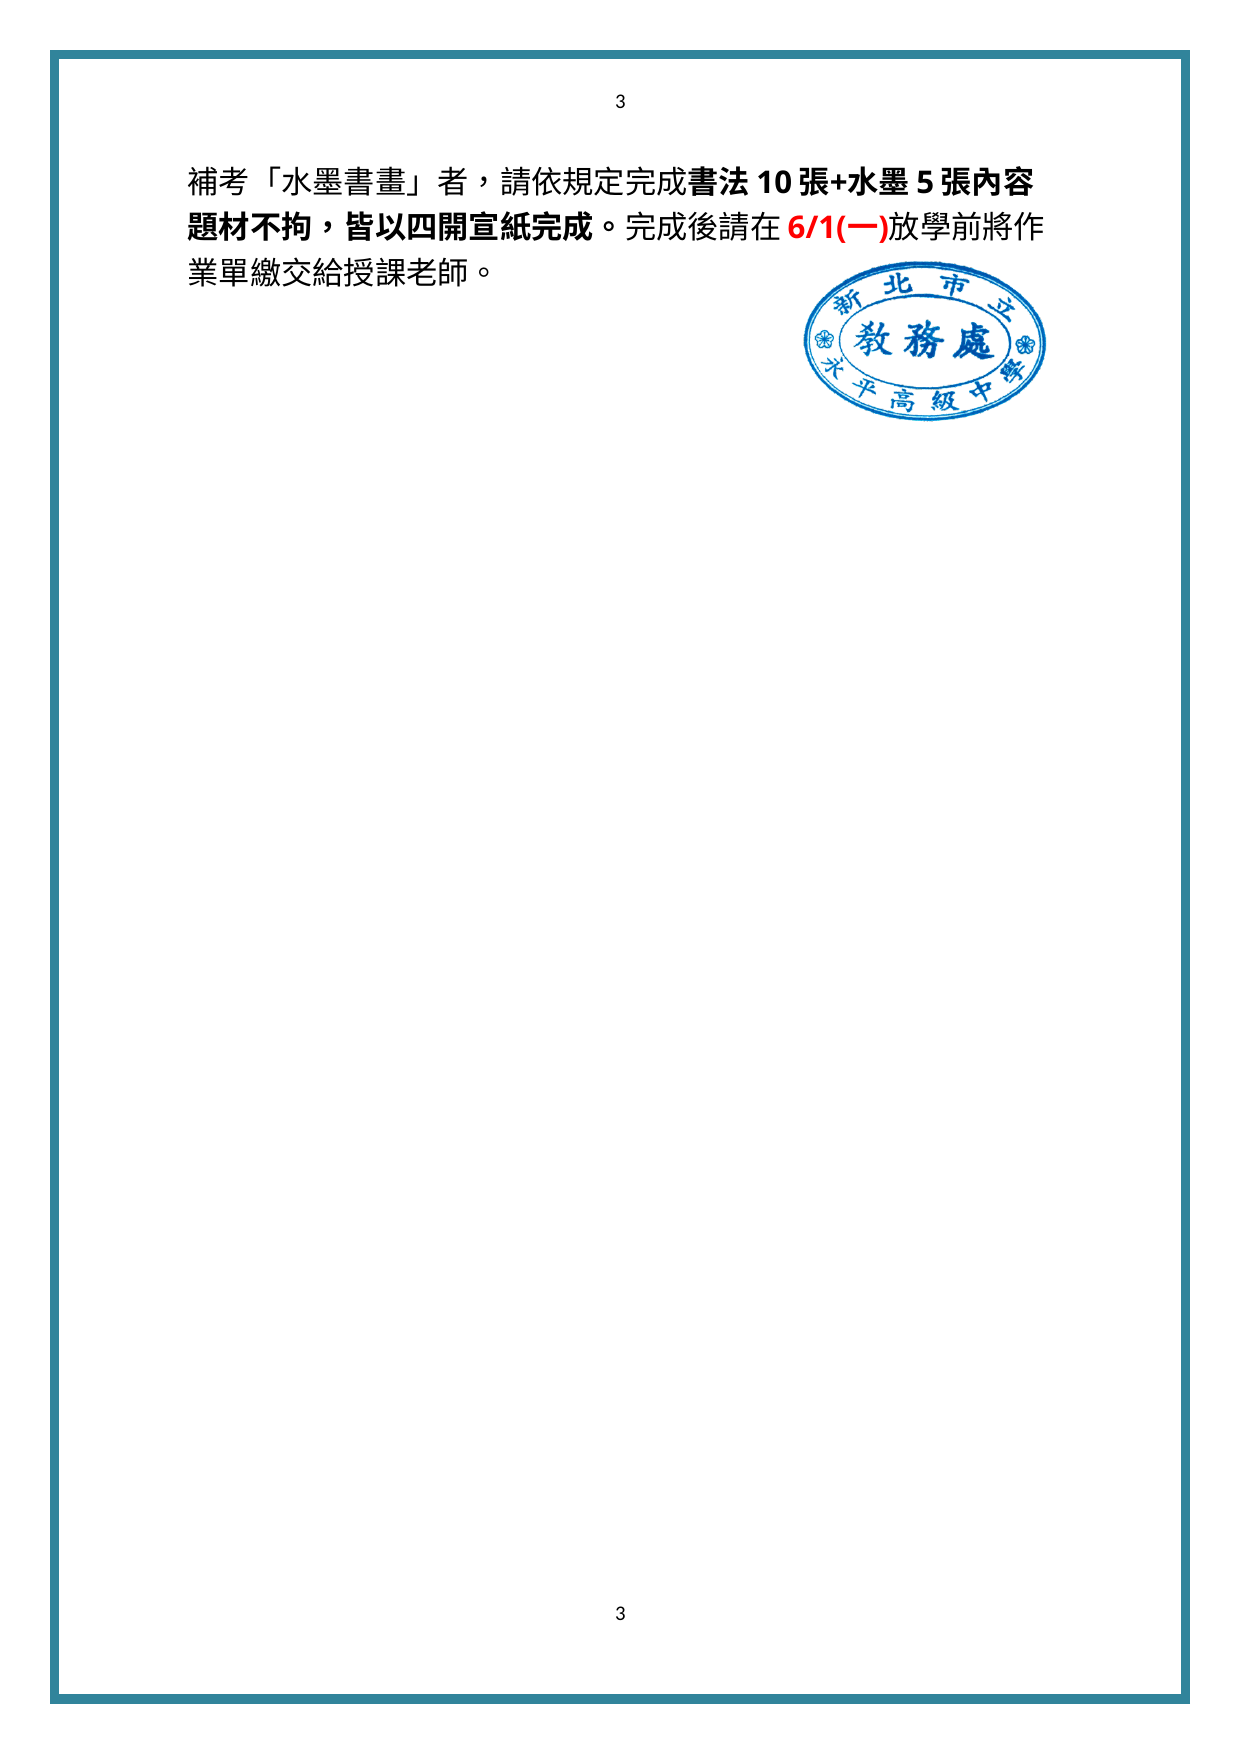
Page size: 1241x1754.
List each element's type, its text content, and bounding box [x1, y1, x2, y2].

picture [801, 257, 1049, 424]
text 補考「水墨書畫」者，請依規定完成書法10張+水墨5張內容題材不拘，皆以四開宣紙完成。完成後請在6/1(一)放學前將作業單繳交給授課老師。 [187, 157, 1053, 293]
